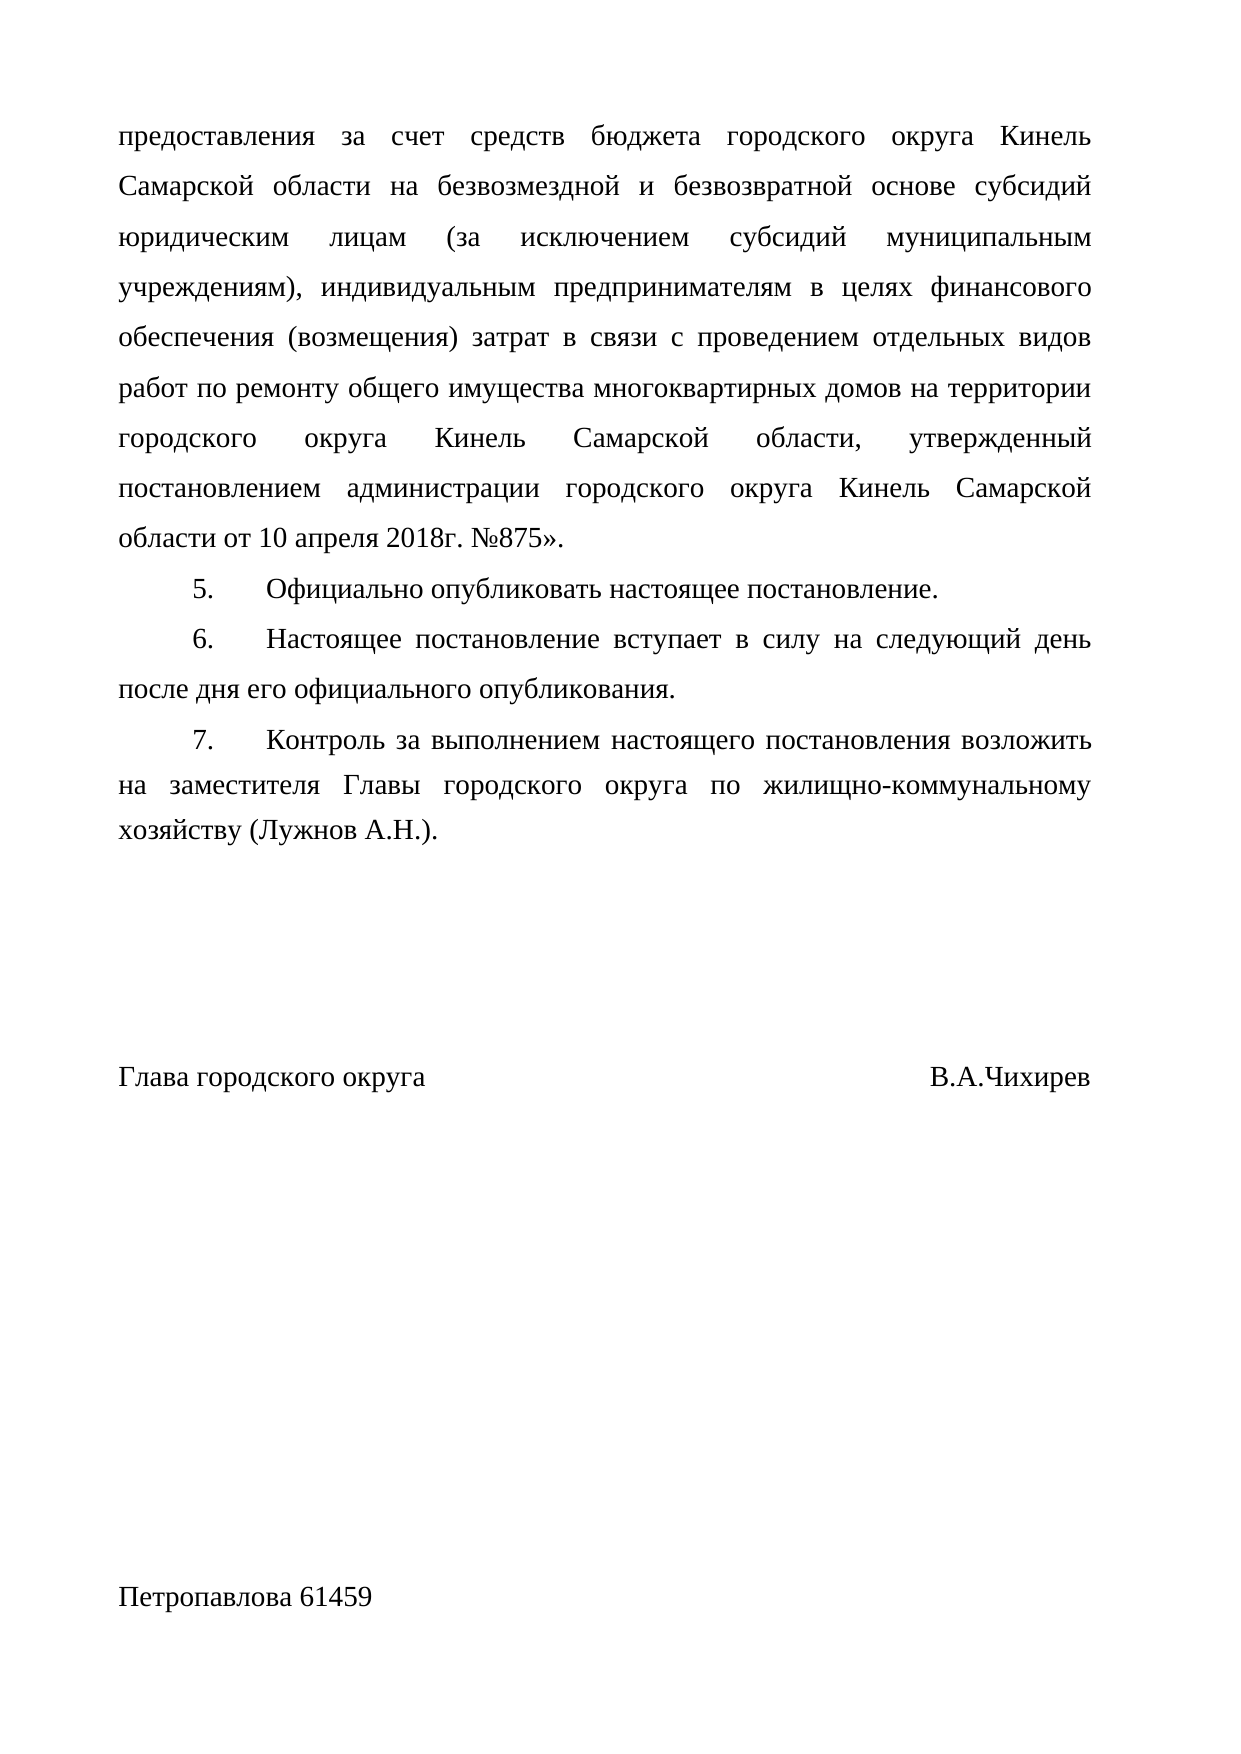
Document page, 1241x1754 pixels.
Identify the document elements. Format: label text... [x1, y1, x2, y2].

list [118, 118, 1092, 554]
list Контроль за выполнением настоящего постановления возложить на заместителя Главы городского округа по жилищно-коммунальному хозяйству (Лужнов А.Н.). [118, 722, 1092, 846]
list Настоящее постановление вступает в силу на следующий день после дня его официального опубликования. [118, 621, 1092, 705]
text Глава городского округа В.А.Чихирев [118, 1059, 1092, 1092]
text Петропавлова 61459 [118, 1579, 1092, 1612]
list Официально опубликовать настоящее постановление. [118, 571, 1092, 604]
